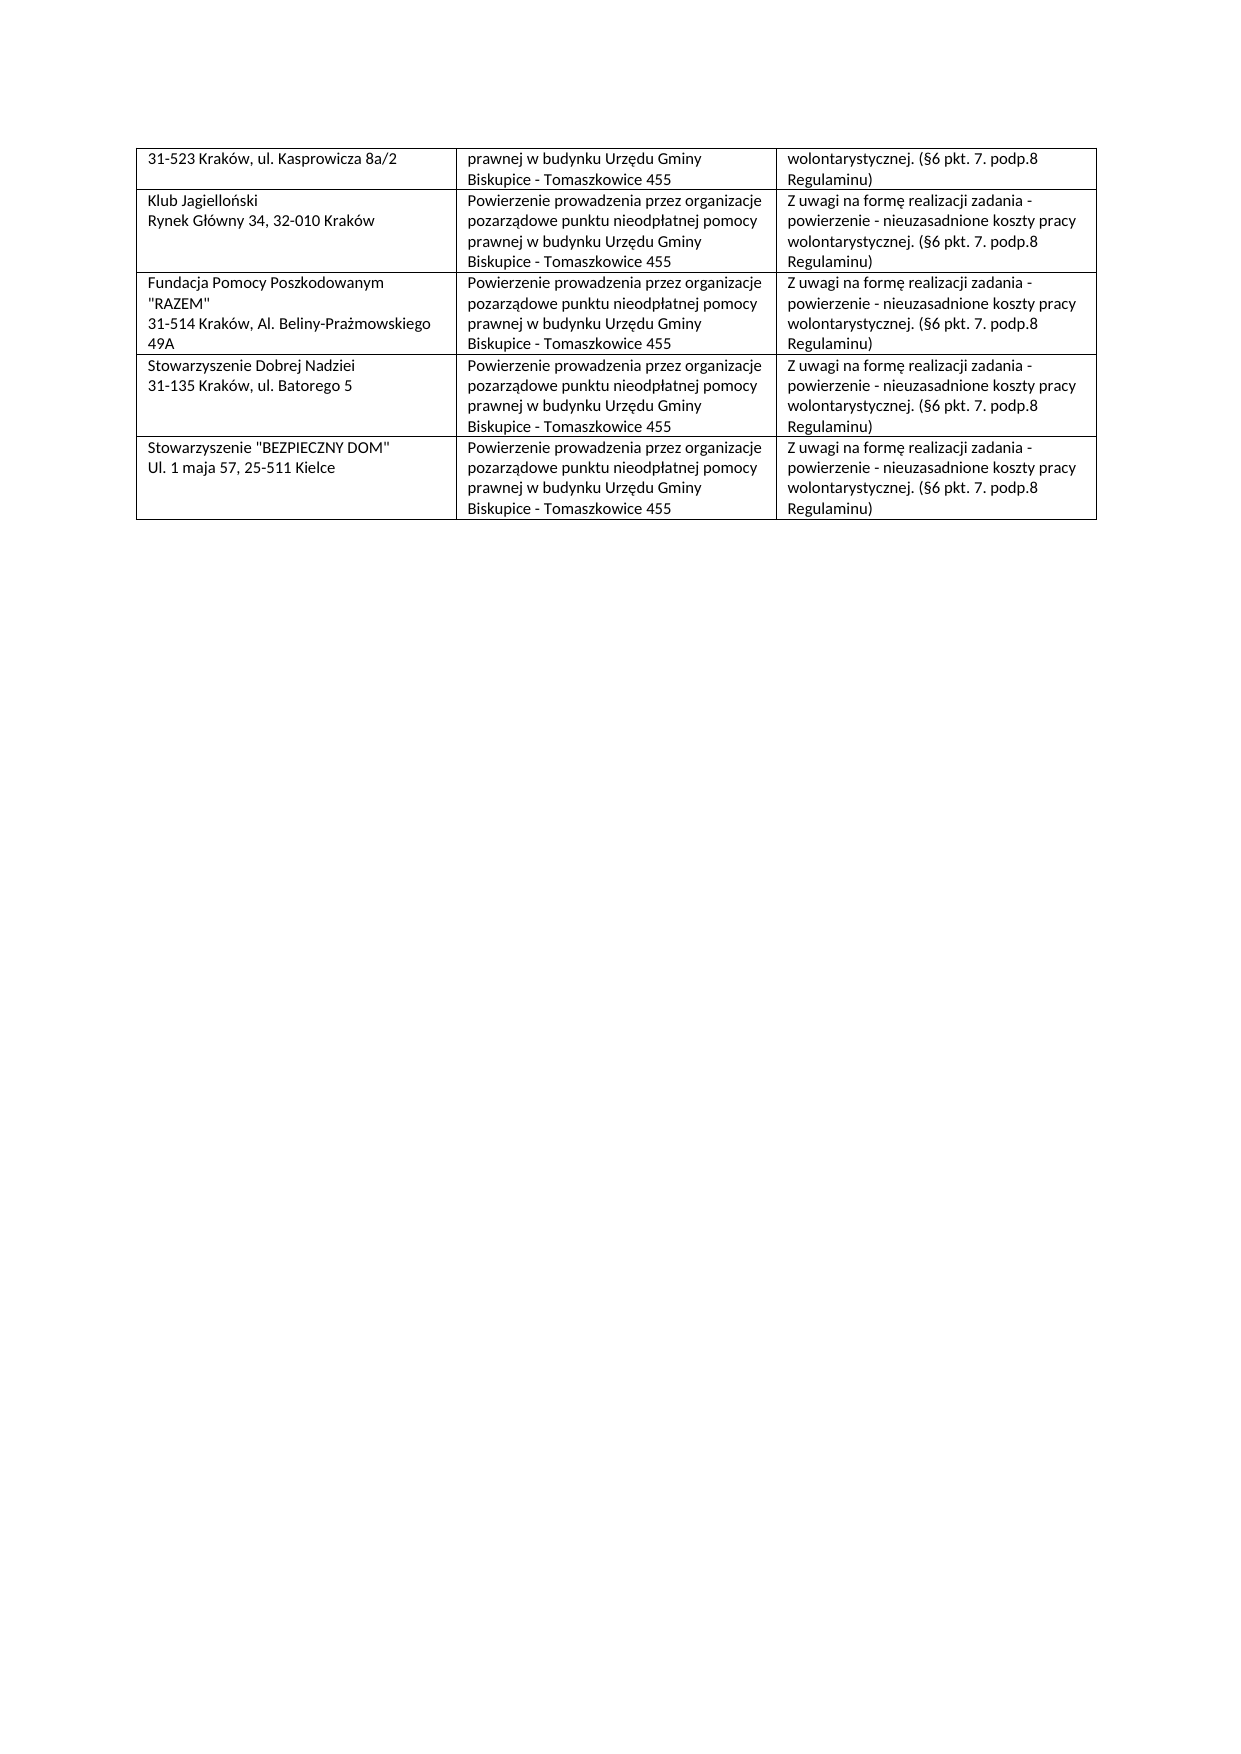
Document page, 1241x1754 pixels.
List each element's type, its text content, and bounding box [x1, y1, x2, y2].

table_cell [457, 149, 776, 189]
table_cell Z uwagi na formę realizacji zadania - powierzenie - nieuzasadnione koszty pracy wolontarystycznej. (§6 pkt. 7. podp.8 Regulaminu) [777, 273, 1096, 354]
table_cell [777, 149, 1096, 189]
table_cell Powierzenie prowadzenia przez organizacje pozarządowe punktu nieodpłatnej pomocy prawnej w budynku Urzędu Gminy Biskupice - Tomaszkowice 455 [457, 190, 776, 272]
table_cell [137, 149, 456, 189]
table_cell Stowarzyszenie Dobrej Nadziei 31-135 Kraków, ul. Batorego 5 [137, 355, 456, 436]
table_cell Z uwagi na formę realizacji zadania - powierzenie - nieuzasadnione koszty pracy wolontarystycznej. (§6 pkt. 7. podp.8 Regulaminu) [777, 355, 1096, 436]
table_cell Z uwagi na formę realizacji zadania - powierzenie - nieuzasadnione koszty pracy wolontarystycznej. (§6 pkt. 7. podp.8 Regulaminu) [777, 190, 1096, 272]
table_cell Stowarzyszenie "BEZPIECZNY DOM" Ul. 1 maja 57, 25-511 Kielce [137, 437, 456, 518]
table_cell Powierzenie prowadzenia przez organizacje pozarządowe punktu nieodpłatnej pomocy prawnej w budynku Urzędu Gminy Biskupice - Tomaszkowice 455 [457, 273, 776, 354]
table_cell Powierzenie prowadzenia przez organizacje pozarządowe punktu nieodpłatnej pomocy prawnej w budynku Urzędu Gminy Biskupice - Tomaszkowice 455 [457, 437, 776, 518]
table_cell Powierzenie prowadzenia przez organizacje pozarządowe punktu nieodpłatnej pomocy prawnej w budynku Urzędu Gminy Biskupice - Tomaszkowice 455 [457, 355, 776, 436]
table_cell Z uwagi na formę realizacji zadania - powierzenie - nieuzasadnione koszty pracy wolontarystycznej. (§6 pkt. 7. podp.8 Regulaminu) [777, 437, 1096, 518]
table_cell Klub Jagielloński Rynek Główny 34, 32-010 Kraków [137, 190, 456, 272]
table_cell Fundacja Pomocy Poszkodowanym "RAZEM" 31-514 Kraków, Al. Beliny-Prażmowskiego 49A [137, 273, 456, 354]
